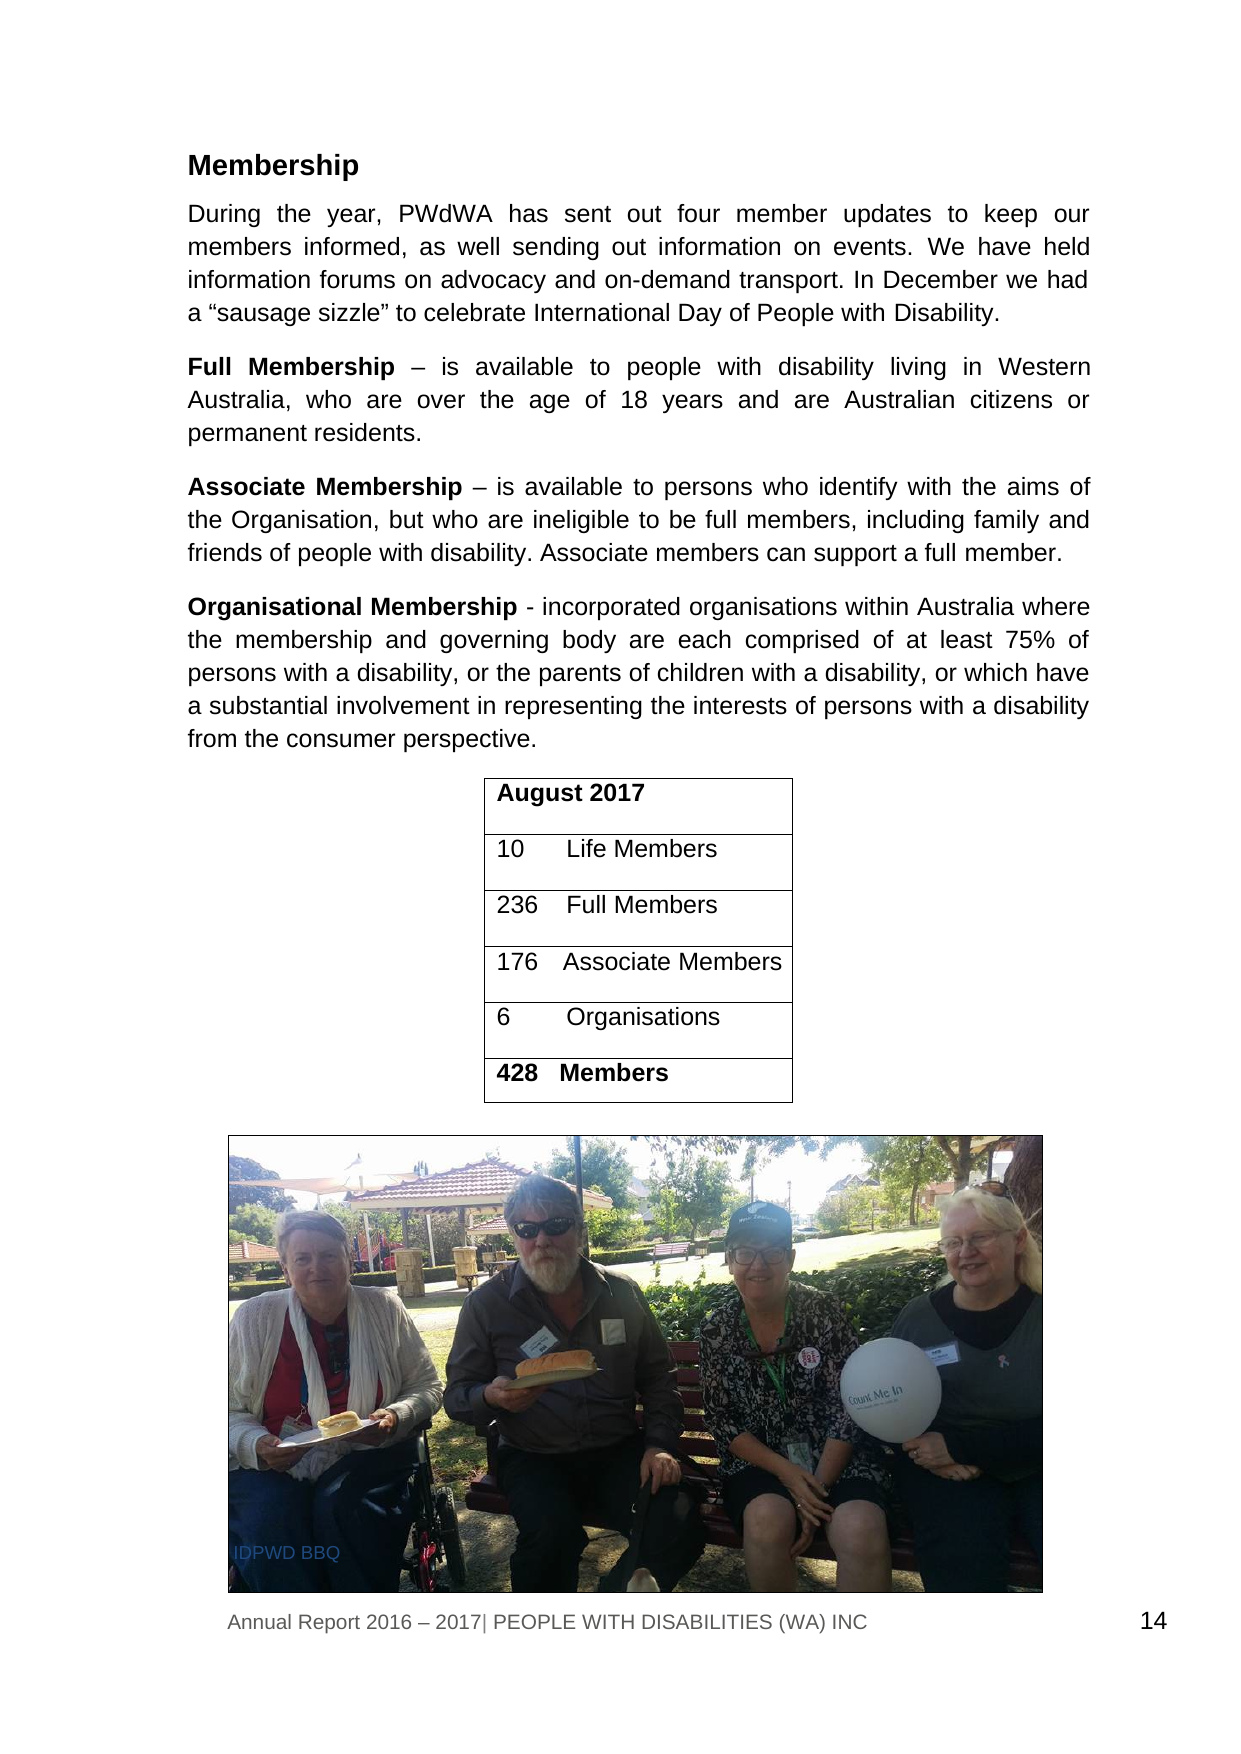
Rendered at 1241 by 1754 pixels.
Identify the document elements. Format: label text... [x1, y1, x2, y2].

text Organisational Membership - incorporated organisations within Australia where the membership and governing body are each comprised of at least 75% of persons with a disability, or the parents of children with a disability, or which have a substantial involvement in representing the interests of persons with a disability from the consumer perspective. [187, 592, 1091, 752]
subtitle Membership [187, 148, 1194, 181]
table_cell 6 Organisations [485, 1003, 792, 1058]
table_cell 176 Associate Members [485, 947, 792, 1002]
table_cell 10 Life Members [485, 835, 792, 890]
text During the year, PWdWA has sent out four member updates to keep our members informed, as well sending out information on events. We have held information forums on advocacy and on-demand transport. In December we had a “sausage sizzle” to celebrate International Day of People with Disability. [187, 199, 1091, 327]
text Full Membership – is available to people with disability living in Western Australia, who are over the age of 18 years and are Australian citizens or permanent residents. [187, 352, 1091, 447]
picture [229, 1136, 1042, 1592]
text Associate Membership – is available to persons who identify with the aims of the Organisation, but who are ineligible to be full members, including family and friends of people with disability. Associate members can support a full member. [187, 472, 1091, 567]
table_cell 428 Members [485, 1059, 792, 1102]
table_cell 236 Full Members [485, 891, 792, 946]
table_header August 2017 [485, 779, 792, 834]
